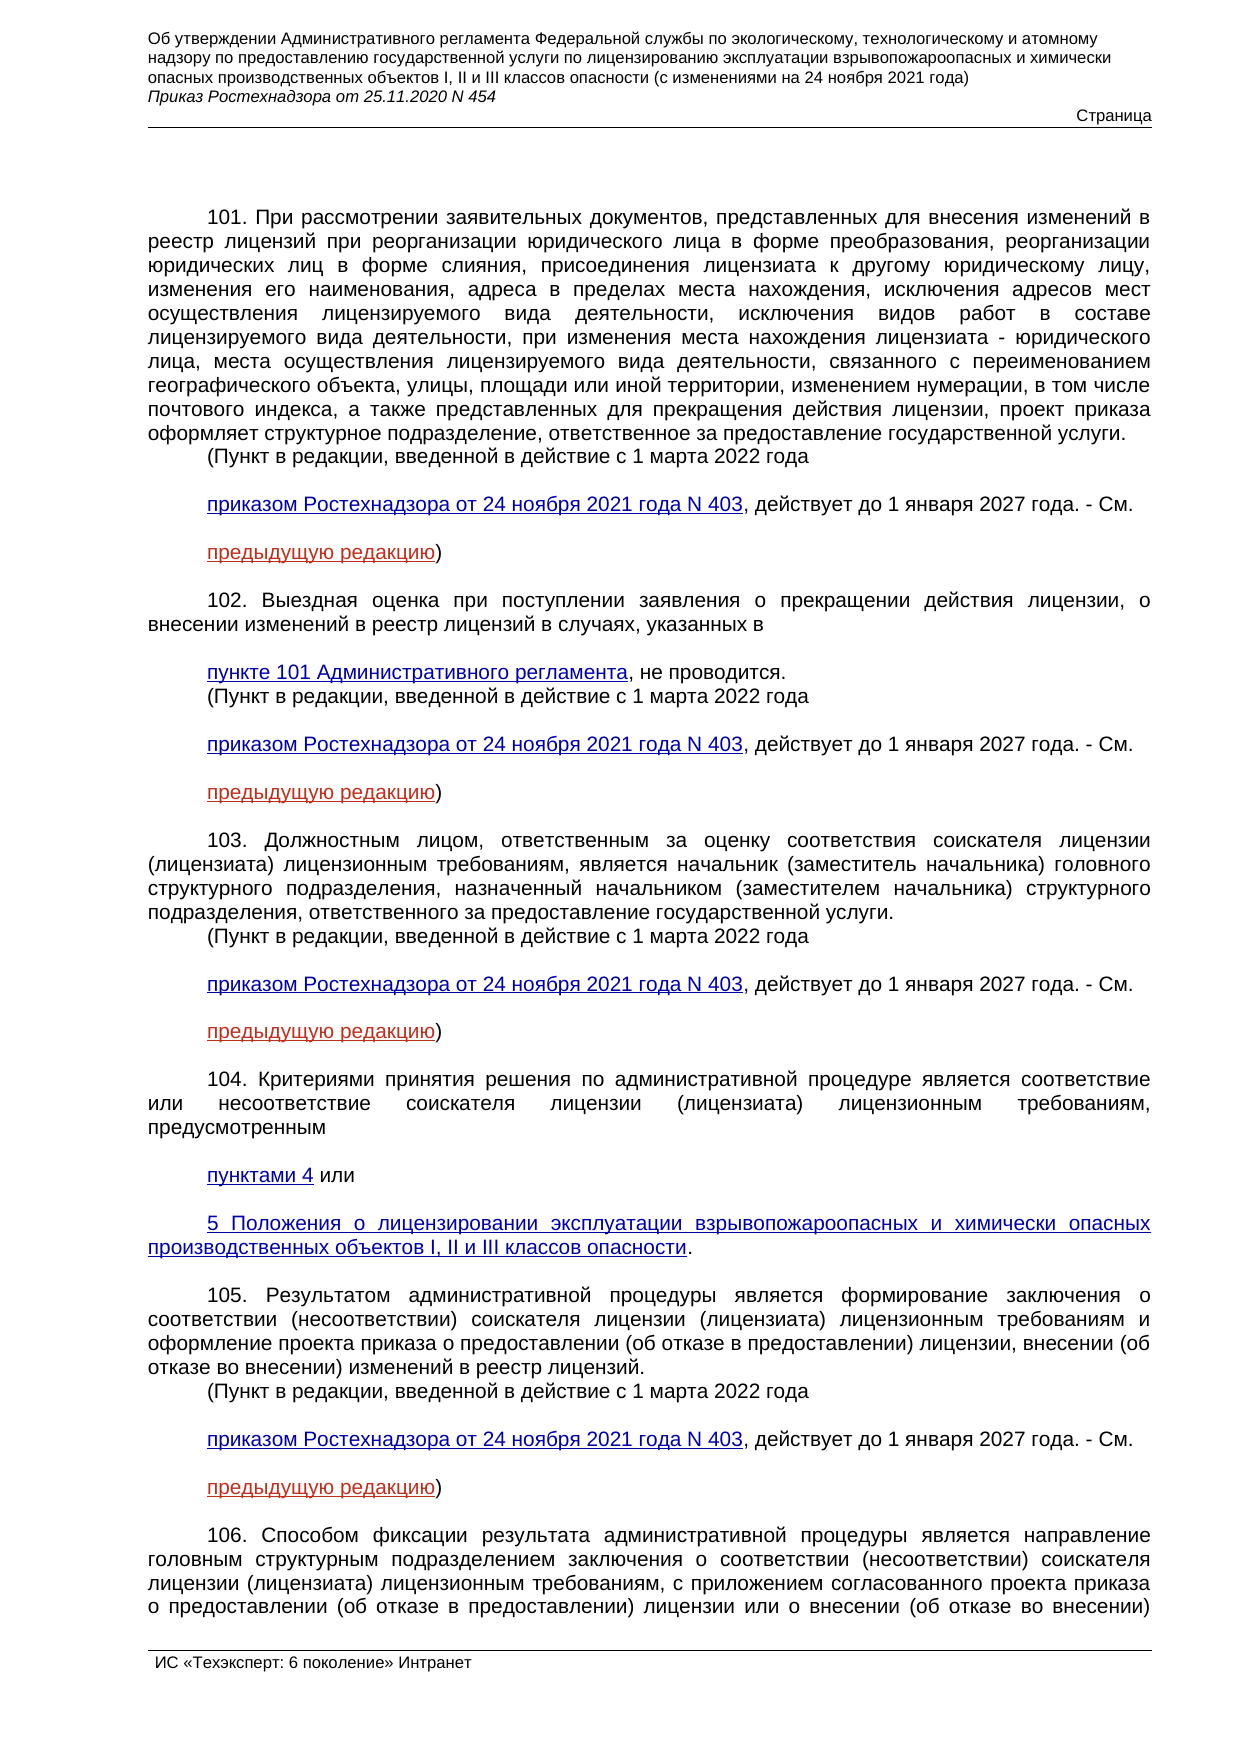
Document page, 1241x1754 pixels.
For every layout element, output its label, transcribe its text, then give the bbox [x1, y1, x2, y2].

text пункте 101 Административного регламента, не проводится. [148, 660, 1152, 684]
text 104. Критериями принятия решения по административной процедуре является соответствие или несоответствие соискателя лицензии (лицензиата) лицензионным требованиям, предусмотренным [148, 1067, 1152, 1139]
text 105. Результатом административной процедуры является формирование заключения о соответствии (несоответствии) соискателя лицензии (лицензиата) лицензионным требованиям и оформление проекта приказа о предоставлении (об отказе в предоставлении) лицензии, внесении (об отказе во внесении) изменений в реестр лицензий. [148, 1283, 1152, 1379]
text предыдущую редакцию) [148, 1019, 1152, 1043]
text (Пункт в редакции, введенной в действие с 1 марта 2022 года [148, 1379, 1152, 1403]
text приказом Ростехнадзора от 24 ноября 2021 года N 403, действует до 1 января 2027 года. - См. [148, 1427, 1152, 1451]
text приказом Ростехнадзора от 24 ноября 2021 года N 403, действует до 1 января 2027 года. - См. [148, 732, 1152, 756]
text 5 Положения о лицензировании эксплуатации взрывопожароопасных и химически опасных производственных объектов I, II и III классов опасности. [148, 1211, 1152, 1259]
text 103. Должностным лицом, ответственным за оценку соответствия соискателя лицензии (лицензиата) лицензионным требованиям, является начальник (заместитель начальника) головного структурного подразделения, назначенный начальником (заместителем начальника) структурного подразделения, ответственного за предоставление государственной услуги. [148, 828, 1152, 923]
text 102. Выездная оценка при поступлении заявления о прекращении действия лицензии, о внесении изменений в реестр лицензий в случаях, указанных в [148, 588, 1152, 636]
text предыдущую редакцию) [148, 1474, 1152, 1498]
text (Пункт в редакции, введенной в действие с 1 марта 2022 года [148, 923, 1152, 947]
text приказом Ростехнадзора от 24 ноября 2021 года N 403, действует до 1 января 2027 года. - См. [148, 971, 1152, 995]
text 101. При рассмотрении заявительных документов, представленных для внесения изменений в реестр лицензий при реорганизации юридического лица в форме преобразования, реорганизации юридических лиц в форме слияния, присоединения лицензиата к другому юридическому лицу, изменения его наименования, адреса в пределах места нахождения, исключения адресов мест осуществления лицензируемого вида деятельности, исключения видов работ в составе лицензируемого вида деятельности, при изменения места нахождения лицензиата - юридического лица, места осуществления лицензируемого вида деятельности, связанного с переименованием географического объекта, улицы, площади или иной территории, изменением нумерации, в том числе почтового индекса, а также представленных для прекращения действия лицензии, проект приказа оформляет структурное подразделение, ответственное за предоставление государственной услуги. [148, 205, 1152, 444]
text приказом Ростехнадзора от 24 ноября 2021 года N 403, действует до 1 января 2027 года. - См. [148, 492, 1152, 516]
text (Пункт в редакции, введенной в действие с 1 марта 2022 года [148, 684, 1152, 708]
text предыдущую редакцию) [148, 780, 1152, 804]
text пунктами 4 или [148, 1163, 1152, 1187]
text (Пункт в редакции, введенной в действие с 1 марта 2022 года [148, 444, 1152, 468]
text предыдущую редакцию) [148, 540, 1152, 564]
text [148, 1522, 1152, 1618]
